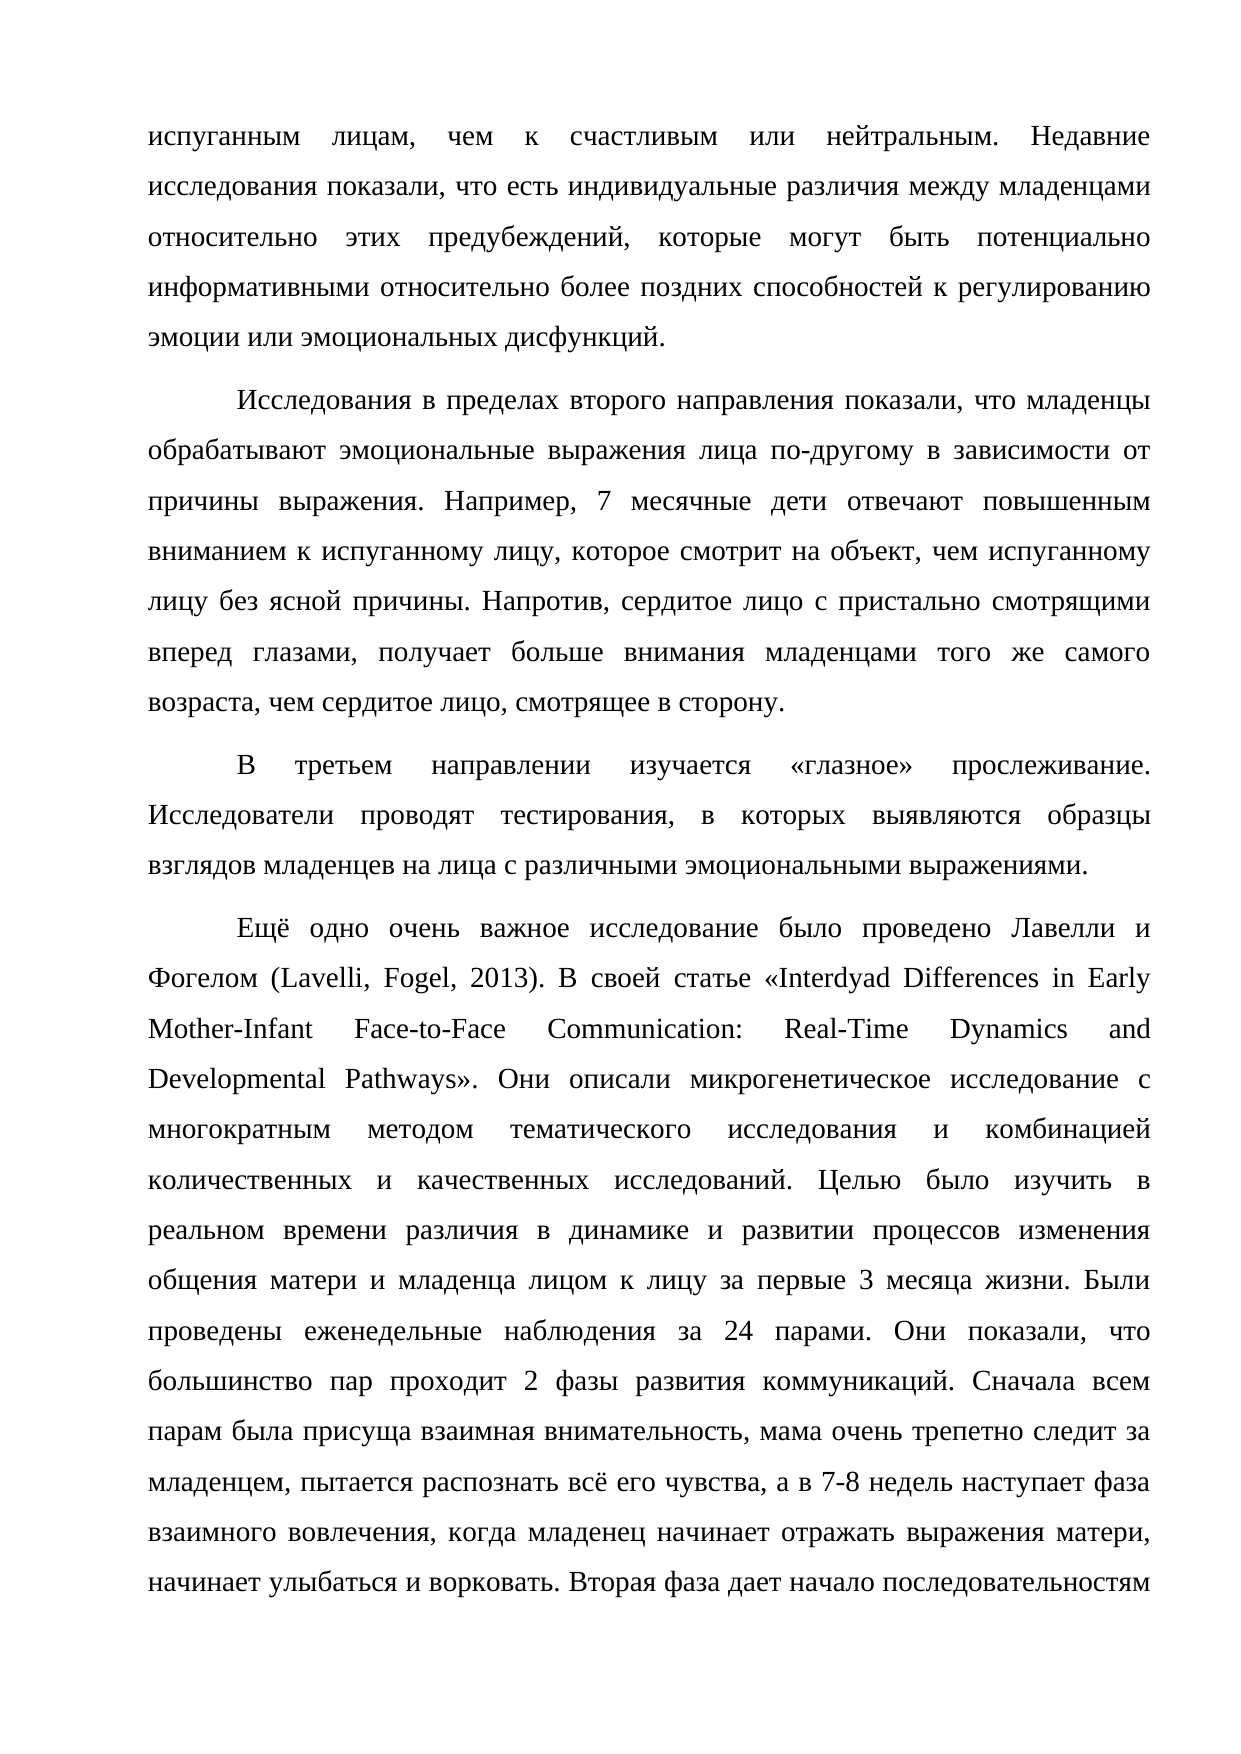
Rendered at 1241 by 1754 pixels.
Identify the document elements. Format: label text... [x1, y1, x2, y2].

text Исследования в пределах второго направления показали, что младенцы обрабатывают эмоциональные выражения лица по-другому в зависимости от причины выражения. Например, 7 месячные дети отвечают повышенным вниманием к испуганному лицу, которое смотрит на объект, чем испуганному лицу без ясной причины. Напротив, сердитое лицо с пристально смотрящими вперед глазами, получает больше внимания младенцами того же самого возраста, чем сердитое лицо, смотрящее в сторону. [148, 382, 1152, 718]
text В третьем направлении изучается «глазное» прослеживание. Исследователи проводят тестирования, в которых выявляются образцы взглядов младенцев на лица с различными эмоциональными выражениями. [148, 747, 1152, 881]
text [148, 910, 1152, 1598]
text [148, 118, 1152, 353]
